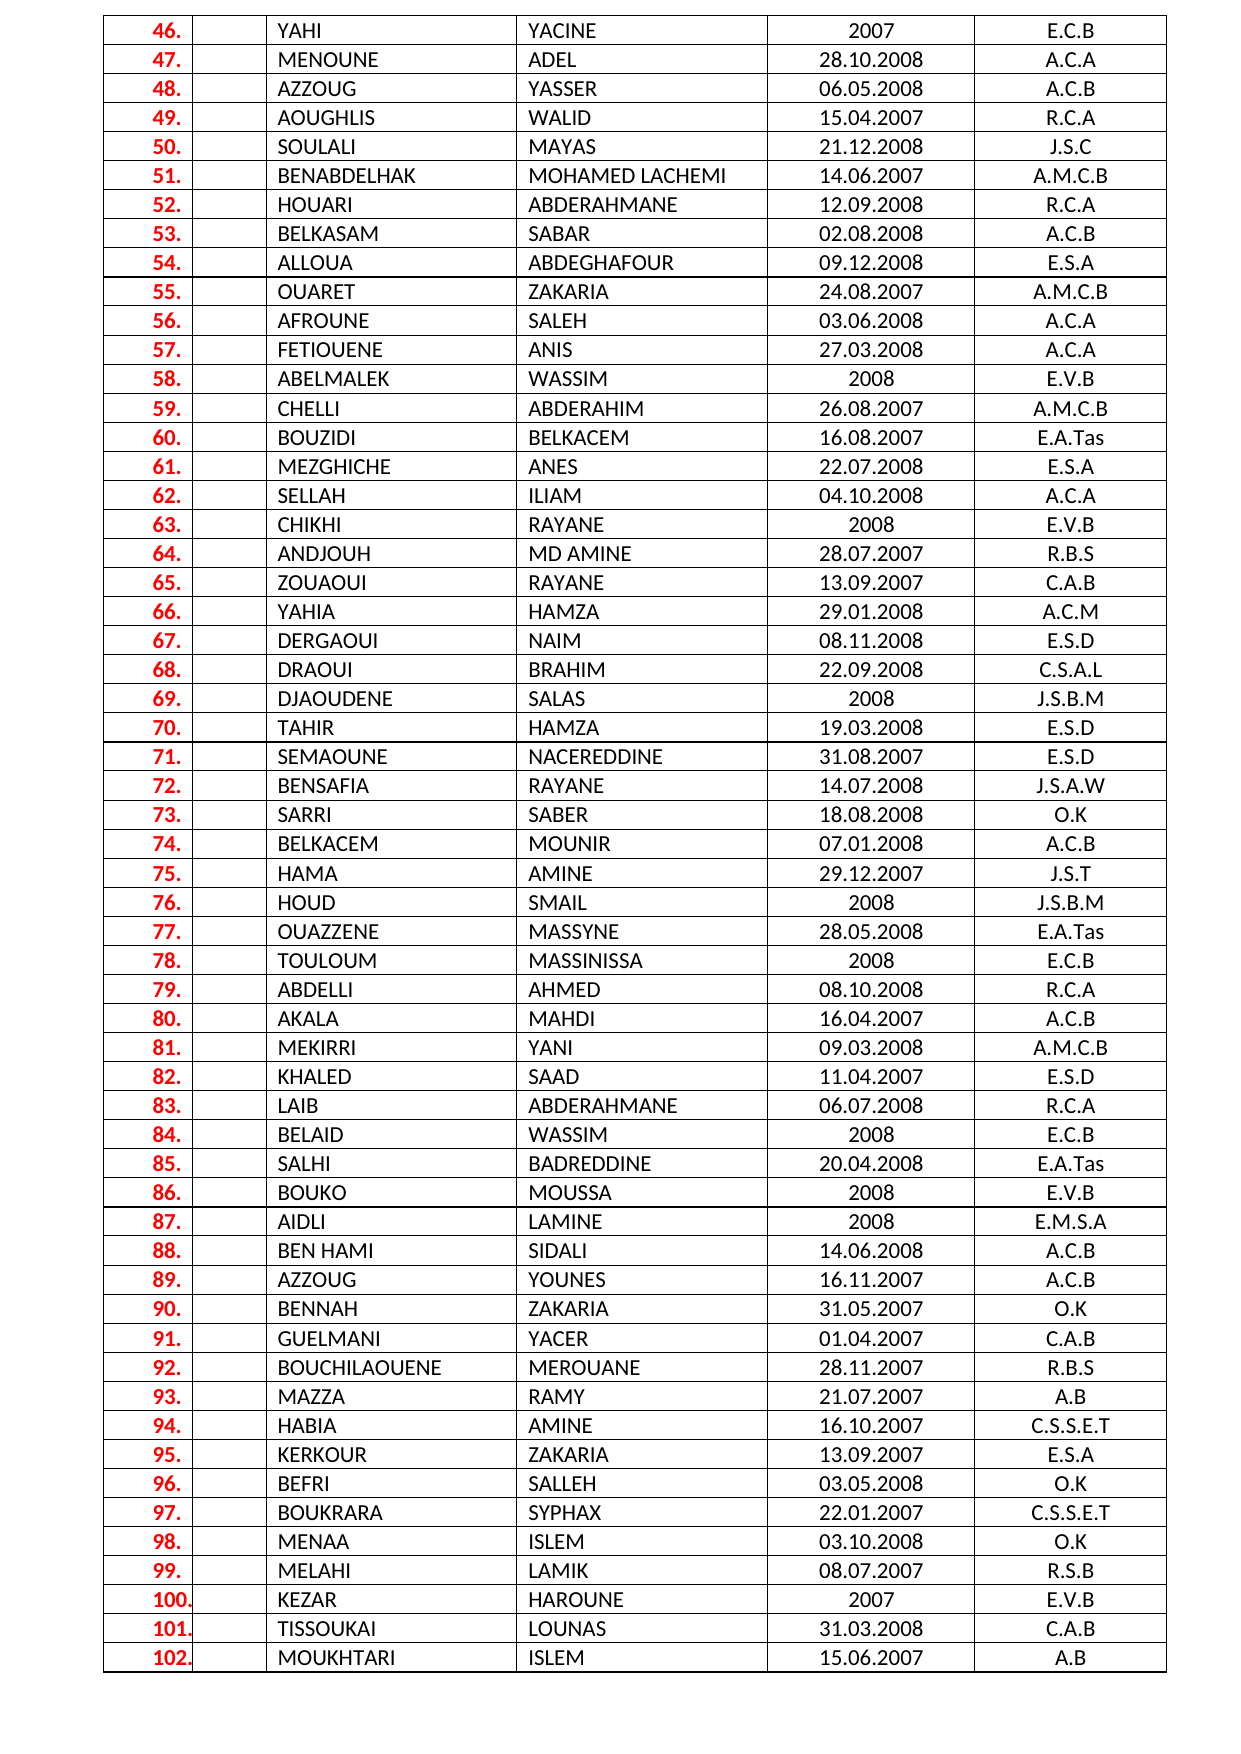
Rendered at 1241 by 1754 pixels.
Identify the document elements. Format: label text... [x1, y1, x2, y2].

table_cell [193, 801, 266, 828]
table_cell YASSER [517, 74, 767, 102]
table_cell LAMIK [517, 1556, 767, 1584]
table_cell C.S.A.L [975, 655, 1166, 683]
table_cell [193, 568, 266, 596]
table_cell 22.07.2008 [768, 452, 974, 480]
table_cell SALHI [267, 1149, 516, 1177]
table_cell WASSIM [517, 1120, 767, 1148]
table_cell R.C.A [975, 1091, 1166, 1119]
table_cell BENNAH [267, 1295, 516, 1323]
table_cell [193, 1353, 266, 1381]
table_cell LAMINE [517, 1208, 767, 1235]
table_cell BADREDDINE [517, 1149, 767, 1177]
table_cell [193, 16, 266, 44]
table_cell MENAA [267, 1527, 516, 1555]
table_cell J.S.B.M [975, 888, 1166, 916]
table_cell YACER [517, 1324, 767, 1352]
table_cell A.B [975, 1382, 1166, 1410]
table_cell [104, 306, 192, 334]
table_cell [193, 1556, 266, 1584]
table_cell [193, 539, 266, 567]
table_cell 11.04.2007 [768, 1062, 974, 1090]
table_cell SYPHAX [517, 1498, 767, 1526]
table_cell 29.01.2008 [768, 597, 974, 625]
table_cell 03.10.2008 [768, 1527, 974, 1555]
table_cell MEKIRRI [267, 1033, 516, 1061]
table_cell [193, 1149, 266, 1177]
table_cell [193, 1004, 266, 1032]
table_cell [193, 946, 266, 974]
table_cell BEFRI [267, 1469, 516, 1497]
table_cell [193, 975, 266, 1003]
table_cell 2008 [768, 946, 974, 974]
table_cell 2008 [768, 888, 974, 916]
table_cell [104, 365, 192, 393]
table_cell [104, 394, 192, 422]
table_cell 22.01.2007 [768, 1498, 974, 1526]
table_cell [104, 1004, 192, 1032]
table_cell 22.09.2008 [768, 655, 974, 683]
table_cell GUELMANI [267, 1324, 516, 1352]
table_cell [104, 510, 192, 538]
table_cell 15.06.2007 [768, 1643, 974, 1671]
table_cell E.M.S.A [975, 1208, 1166, 1235]
table_cell 03.06.2008 [768, 306, 974, 334]
table_cell [104, 1527, 192, 1555]
table_cell R.B.S [975, 1353, 1166, 1381]
table_cell [104, 1236, 192, 1264]
table_cell [104, 452, 192, 480]
table_cell [104, 190, 192, 218]
table_cell MOUNIR [517, 830, 767, 858]
table_cell [104, 423, 192, 451]
table_cell 13.09.2007 [768, 568, 974, 596]
table_cell MOUSSA [517, 1178, 767, 1206]
table_cell 18.08.2008 [768, 801, 974, 828]
table_cell SEMAOUNE [267, 743, 516, 770]
table_cell 16.04.2007 [768, 1004, 974, 1032]
table_cell [193, 1440, 266, 1468]
table_cell [193, 74, 266, 102]
table_cell [193, 713, 266, 741]
table_cell BELKACEM [267, 830, 516, 858]
table_cell [193, 481, 266, 509]
table_cell 31.05.2007 [768, 1295, 974, 1323]
table_cell ISLEM [517, 1643, 767, 1671]
table_cell ZAKARIA [517, 278, 767, 305]
table_cell [104, 568, 192, 596]
table_cell AFROUNE [267, 306, 516, 334]
table_cell [193, 597, 266, 625]
table_cell 09.03.2008 [768, 1033, 974, 1061]
table_cell [104, 248, 192, 276]
table_cell O.K [975, 1527, 1166, 1555]
table_cell RAYANE [517, 568, 767, 596]
table_cell 24.08.2007 [768, 278, 974, 305]
table_cell [104, 1149, 192, 1177]
table_cell SALEH [517, 306, 767, 334]
table_cell 03.05.2008 [768, 1469, 974, 1497]
table_cell [193, 394, 266, 422]
table_cell [104, 539, 192, 567]
table_cell J.S.A.W [975, 771, 1166, 799]
table_cell [104, 1033, 192, 1061]
table_cell E.S.D [975, 1062, 1166, 1090]
table_cell AIDLI [267, 1208, 516, 1235]
table_cell 2008 [768, 1178, 974, 1206]
table_cell 16.08.2007 [768, 423, 974, 451]
table_cell ALLOUA [267, 248, 516, 276]
table_cell [104, 1440, 192, 1468]
table_cell C.A.B [975, 568, 1166, 596]
table_cell ADEL [517, 45, 767, 73]
table_cell 06.07.2008 [768, 1091, 974, 1119]
table_cell CHELLI [267, 394, 516, 422]
table_cell [104, 597, 192, 625]
table_cell O.K [975, 1295, 1166, 1323]
table_cell [104, 830, 192, 858]
table_cell A.C.A [975, 481, 1166, 509]
table_cell O.K [975, 801, 1166, 828]
table_cell [193, 1091, 266, 1119]
table_cell [193, 365, 266, 393]
table_cell 28.10.2008 [768, 45, 974, 73]
table_cell [193, 1120, 266, 1148]
table_cell 28.07.2007 [768, 539, 974, 567]
table_cell [104, 1266, 192, 1293]
table_cell KHALED [267, 1062, 516, 1090]
table_cell 2008 [768, 510, 974, 538]
table_cell HAMZA [517, 597, 767, 625]
table_cell J.S.B.M [975, 684, 1166, 712]
table_cell SABER [517, 801, 767, 828]
table_cell 31.08.2007 [768, 743, 974, 770]
table_cell [104, 917, 192, 945]
table_cell 28.11.2007 [768, 1353, 974, 1381]
table_cell LOUNAS [517, 1614, 767, 1642]
table_cell [104, 132, 192, 160]
table_cell [193, 248, 266, 276]
table_cell A.M.C.B [975, 1033, 1166, 1061]
table_cell ABDELLI [267, 975, 516, 1003]
table_cell A.C.A [975, 306, 1166, 334]
table_cell E.A.Tas [975, 1149, 1166, 1177]
table_cell ANDJOUH [267, 539, 516, 567]
table_cell [193, 161, 266, 189]
table_cell OUARET [267, 278, 516, 305]
table_cell RAYANE [517, 771, 767, 799]
table_cell [104, 103, 192, 131]
table_cell MOUKHTARI [267, 1643, 516, 1671]
table_cell HAMA [267, 859, 516, 887]
table_cell O.K [975, 1469, 1166, 1497]
table_cell [104, 481, 192, 509]
table_cell AMINE [517, 859, 767, 887]
table_cell YOUNES [517, 1266, 767, 1293]
table_cell YANI [517, 1033, 767, 1061]
table_cell [104, 771, 192, 799]
table_cell E.S.A [975, 248, 1166, 276]
table_cell [104, 1585, 192, 1613]
table_cell [193, 278, 266, 305]
table_cell 2007 [768, 16, 974, 44]
table_cell A.C.M [975, 597, 1166, 625]
table_cell [104, 1643, 192, 1671]
table_cell A.M.C.B [975, 161, 1166, 189]
table_cell [193, 655, 266, 683]
table_cell SIDALI [517, 1236, 767, 1264]
table_cell [193, 1382, 266, 1410]
table_cell AOUGHLIS [267, 103, 516, 131]
table_cell [104, 16, 192, 44]
table_cell ABDERAHMANE [517, 190, 767, 218]
table_cell ANIS [517, 336, 767, 363]
table_cell E.V.B [975, 510, 1166, 538]
table_cell MOHAMED LACHEMI [517, 161, 767, 189]
table_cell ABELMALEK [267, 365, 516, 393]
table_cell BOUKO [267, 1178, 516, 1206]
table_cell [193, 626, 266, 654]
table_cell E.S.D [975, 713, 1166, 741]
table_cell [193, 1585, 266, 1613]
table_cell E.S.D [975, 743, 1166, 770]
table_cell HAMZA [517, 713, 767, 741]
table_cell 26.08.2007 [768, 394, 974, 422]
table_cell J.S.T [975, 859, 1166, 887]
table_cell A.C.A [975, 45, 1166, 73]
table_cell E.S.D [975, 626, 1166, 654]
table_cell DRAOUI [267, 655, 516, 683]
table_cell AZZOUG [267, 74, 516, 102]
table_cell BENSAFIA [267, 771, 516, 799]
table_cell E.A.Tas [975, 917, 1166, 945]
table_cell [193, 1469, 266, 1497]
table_cell [104, 626, 192, 654]
table_cell [193, 1033, 266, 1061]
table_cell [193, 888, 266, 916]
table_cell 14.07.2008 [768, 771, 974, 799]
table_cell 04.10.2008 [768, 481, 974, 509]
table_cell SALAS [517, 684, 767, 712]
table_cell OUAZZENE [267, 917, 516, 945]
table_cell [193, 452, 266, 480]
table_cell [193, 1295, 266, 1323]
table_cell SALLEH [517, 1469, 767, 1497]
table_cell [104, 1556, 192, 1584]
table_cell 2007 [768, 1585, 974, 1613]
table_cell A.C.B [975, 74, 1166, 102]
table_cell MASSINISSA [517, 946, 767, 974]
table_cell 21.12.2008 [768, 132, 974, 160]
table_cell YAHIA [267, 597, 516, 625]
table_cell [193, 306, 266, 334]
table_cell BELAID [267, 1120, 516, 1148]
table_cell ZOUAOUI [267, 568, 516, 596]
table_cell 06.05.2008 [768, 74, 974, 102]
table_cell SABAR [517, 219, 767, 247]
table_cell [104, 336, 192, 363]
table_cell HOUD [267, 888, 516, 916]
table_cell [193, 771, 266, 799]
table_cell DERGAOUI [267, 626, 516, 654]
table_cell ABDERAHIM [517, 394, 767, 422]
table_cell ZAKARIA [517, 1295, 767, 1323]
table_cell C.S.S.E.T [975, 1498, 1166, 1526]
table_cell [193, 510, 266, 538]
table_cell C.S.S.E.T [975, 1411, 1166, 1439]
table_cell E.C.B [975, 946, 1166, 974]
table_cell [104, 859, 192, 887]
table_cell MAZZA [267, 1382, 516, 1410]
table_cell 15.04.2007 [768, 103, 974, 131]
table_cell [193, 684, 266, 712]
table_cell LAIB [267, 1091, 516, 1119]
table_cell [193, 1411, 266, 1439]
table_cell [193, 190, 266, 218]
table_cell ILIAM [517, 481, 767, 509]
table_cell J.S.C [975, 132, 1166, 160]
table_cell DJAOUDENE [267, 684, 516, 712]
table_cell [193, 103, 266, 131]
table_cell AKALA [267, 1004, 516, 1032]
table_cell [104, 975, 192, 1003]
table_cell [193, 336, 266, 363]
table_cell HABIA [267, 1411, 516, 1439]
table_cell 07.01.2008 [768, 830, 974, 858]
table_cell BOUZIDI [267, 423, 516, 451]
table_cell KERKOUR [267, 1440, 516, 1468]
table_cell MAYAS [517, 132, 767, 160]
table_cell 20.04.2008 [768, 1149, 974, 1177]
table_cell A.C.B [975, 1004, 1166, 1032]
table_cell BENABDELHAK [267, 161, 516, 189]
table_cell SELLAH [267, 481, 516, 509]
table_cell [104, 161, 192, 189]
table_cell [104, 1208, 192, 1235]
table_cell HOUARI [267, 190, 516, 218]
table_cell BELKACEM [517, 423, 767, 451]
table_cell A.M.C.B [975, 394, 1166, 422]
table_cell TAHIR [267, 713, 516, 741]
table_cell [193, 1062, 266, 1090]
table_cell [193, 1643, 266, 1671]
table_cell 08.11.2008 [768, 626, 974, 654]
table_cell MD AMINE [517, 539, 767, 567]
table_cell RAMY [517, 1382, 767, 1410]
table_cell [104, 1120, 192, 1148]
table_cell A.M.C.B [975, 278, 1166, 305]
table_cell BRAHIM [517, 655, 767, 683]
table_cell [104, 278, 192, 305]
table_cell YAHI [267, 16, 516, 44]
table_cell [104, 1353, 192, 1381]
table_cell MEZGHICHE [267, 452, 516, 480]
table_cell 01.04.2007 [768, 1324, 974, 1352]
table_cell [193, 1527, 266, 1555]
table_cell TISSOUKAI [267, 1614, 516, 1642]
table_cell 16.11.2007 [768, 1266, 974, 1293]
table_cell NACEREDDINE [517, 743, 767, 770]
table_cell BEN HAMI [267, 1236, 516, 1264]
table_cell [193, 859, 266, 887]
table_cell NAIM [517, 626, 767, 654]
table_cell [104, 1469, 192, 1497]
table_cell [193, 1324, 266, 1352]
table_cell [104, 1411, 192, 1439]
table_cell E.V.B [975, 1585, 1166, 1613]
table_cell [104, 1324, 192, 1352]
table_cell [193, 132, 266, 160]
table_cell HAROUNE [517, 1585, 767, 1613]
table_cell A.C.B [975, 1266, 1166, 1293]
table_cell A.C.B [975, 219, 1166, 247]
table_cell [193, 1236, 266, 1264]
table_cell 29.12.2007 [768, 859, 974, 887]
table_cell TOULOUM [267, 946, 516, 974]
table_cell 2008 [768, 1208, 974, 1235]
table_cell [104, 1382, 192, 1410]
table_cell [104, 219, 192, 247]
table_cell MEROUANE [517, 1353, 767, 1381]
table_cell [104, 45, 192, 73]
table_cell SARRI [267, 801, 516, 828]
table_cell FETIOUENE [267, 336, 516, 363]
table_cell SOULALI [267, 132, 516, 160]
table_cell [104, 1178, 192, 1206]
table_cell RAYANE [517, 510, 767, 538]
table_cell 14.06.2008 [768, 1236, 974, 1264]
table_cell 14.06.2007 [768, 161, 974, 189]
table_cell [104, 74, 192, 102]
table_cell KEZAR [267, 1585, 516, 1613]
table_cell WALID [517, 103, 767, 131]
table_cell [104, 655, 192, 683]
table_cell 16.10.2007 [768, 1411, 974, 1439]
table_cell E.S.A [975, 1440, 1166, 1468]
table_cell E.V.B [975, 1178, 1166, 1206]
table_cell 08.07.2007 [768, 1556, 974, 1584]
table_cell AHMED [517, 975, 767, 1003]
table_cell 28.05.2008 [768, 917, 974, 945]
table_cell CHIKHI [267, 510, 516, 538]
table_cell [104, 1091, 192, 1119]
table_cell [193, 743, 266, 770]
table_cell YACINE [517, 16, 767, 44]
table_cell ZAKARIA [517, 1440, 767, 1468]
table_cell [193, 1614, 266, 1642]
table_cell WASSIM [517, 365, 767, 393]
table_cell 12.09.2008 [768, 190, 974, 218]
table_cell [104, 888, 192, 916]
table_cell [193, 45, 266, 73]
table_cell [104, 713, 192, 741]
table_cell R.S.B [975, 1556, 1166, 1584]
table_cell [104, 1614, 192, 1642]
table_cell [193, 219, 266, 247]
table_cell R.C.A [975, 190, 1166, 218]
table_cell E.C.B [975, 1120, 1166, 1148]
table_cell E.S.A [975, 452, 1166, 480]
table_cell [193, 1498, 266, 1526]
table_cell R.C.A [975, 975, 1166, 1003]
table_cell MENOUNE [267, 45, 516, 73]
table_cell A.B [975, 1643, 1166, 1671]
table_cell 09.12.2008 [768, 248, 974, 276]
table_cell 2008 [768, 1120, 974, 1148]
table_cell E.V.B [975, 365, 1166, 393]
table_cell [193, 1208, 266, 1235]
table_cell ABDERAHMANE [517, 1091, 767, 1119]
table_cell MAHDI [517, 1004, 767, 1032]
table_cell 02.08.2008 [768, 219, 974, 247]
table_cell MASSYNE [517, 917, 767, 945]
table_cell [104, 801, 192, 828]
table_cell 08.10.2008 [768, 975, 974, 1003]
table_cell [104, 743, 192, 770]
table_cell C.A.B [975, 1324, 1166, 1352]
table_cell [193, 423, 266, 451]
table_cell AMINE [517, 1411, 767, 1439]
table_cell A.C.A [975, 336, 1166, 363]
table_cell MELAHI [267, 1556, 516, 1584]
table_cell [193, 917, 266, 945]
table_cell AZZOUG [267, 1266, 516, 1293]
table_cell [193, 830, 266, 858]
table_cell 2008 [768, 365, 974, 393]
table_cell [104, 1498, 192, 1526]
table_cell [104, 1295, 192, 1323]
table_cell ABDEGHAFOUR [517, 248, 767, 276]
table_cell [104, 684, 192, 712]
table_cell 31.03.2008 [768, 1614, 974, 1642]
table_cell [104, 946, 192, 974]
table_cell 21.07.2007 [768, 1382, 974, 1410]
table_cell SMAIL [517, 888, 767, 916]
table_cell A.C.B [975, 1236, 1166, 1264]
table_cell 27.03.2008 [768, 336, 974, 363]
table_cell [104, 1062, 192, 1090]
table_cell 13.09.2007 [768, 1440, 974, 1468]
table_cell 19.03.2008 [768, 713, 974, 741]
table_cell BOUKRARA [267, 1498, 516, 1526]
table_cell A.C.B [975, 830, 1166, 858]
table_cell E.C.B [975, 16, 1166, 44]
table_cell R.C.A [975, 103, 1166, 131]
table_cell [193, 1266, 266, 1293]
table_cell [193, 1178, 266, 1206]
table_cell BELKASAM [267, 219, 516, 247]
table_cell ANES [517, 452, 767, 480]
table_cell SAAD [517, 1062, 767, 1090]
table_cell BOUCHILAOUENE [267, 1353, 516, 1381]
table_cell R.B.S [975, 539, 1166, 567]
table_cell C.A.B [975, 1614, 1166, 1642]
table_cell E.A.Tas [975, 423, 1166, 451]
table_cell ISLEM [517, 1527, 767, 1555]
table_cell 2008 [768, 684, 974, 712]
